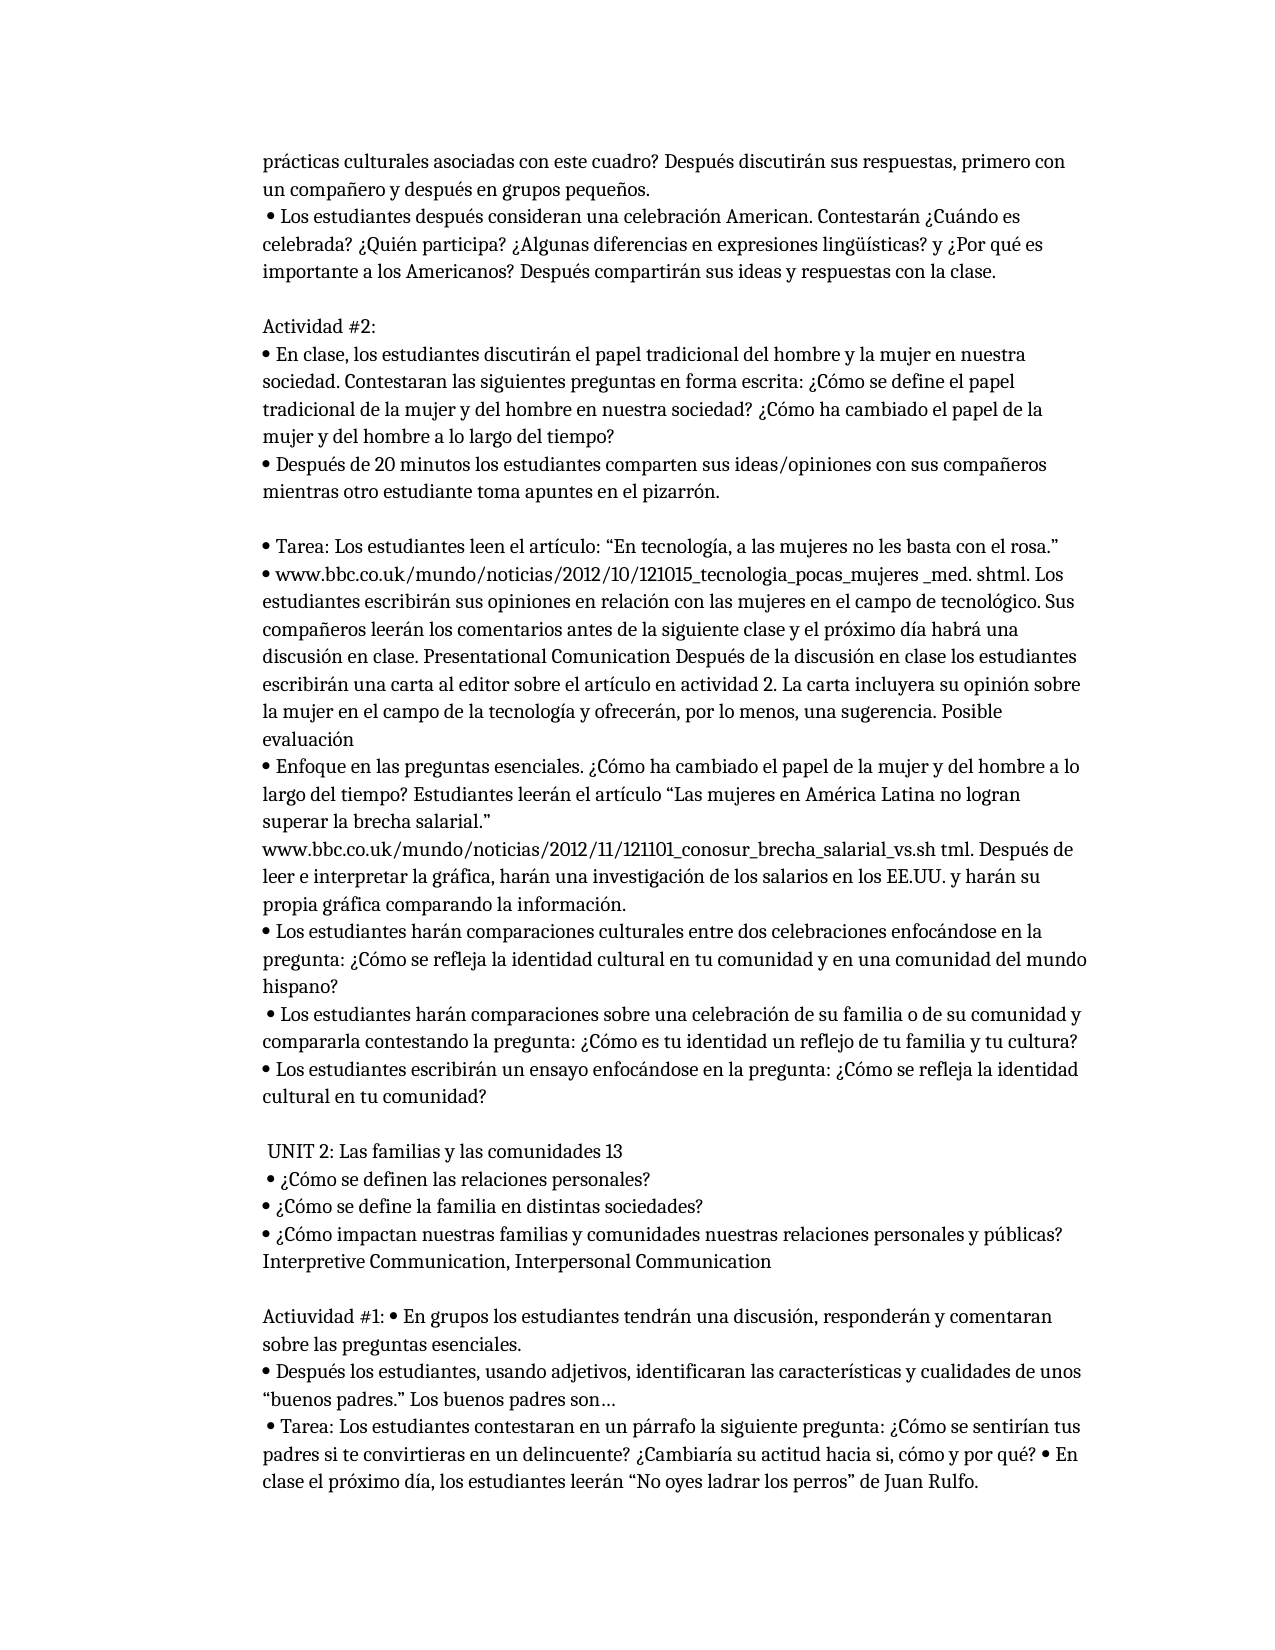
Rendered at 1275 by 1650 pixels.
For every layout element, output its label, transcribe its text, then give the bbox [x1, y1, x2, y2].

list Los estudiantes harán comparaciones culturales entre dos celebraciones enfocándose en la pregunta: ¿Cómo se refleja la identidad cultural en tu comunidad y en una comunidad del mundo hispano? [262, 920, 1087, 999]
list Después de 20 minutos los estudiantes comparten sus ideas/opiniones con sus compañeros mientras otro estudiante toma apuntes en el pizarrón. [262, 452, 1087, 504]
list www.bbc.co.uk/mundo/noticias/2012/10/121015_tecnologia_pocas_mujeres _med. shtml. Los estudiantes escribirán sus opiniones en relación con las mujeres en el campo de tecnológico. Sus compañeros leerán los comentarios antes de la siguiente clase y el próximo día habrá una discusión en clase. Presentational Comunication Después de la discusión en clase los estudiantes escribirán una carta al editor sobre el artículo en actividad 2. La carta incluyera su opinión sobre la mujer en el campo de la tecnología y ofrecerán, por lo menos, una sugerencia. Posible evaluación [262, 562, 1087, 751]
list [262, 150, 1087, 201]
list Actiuvidad #1: En grupos los estudiantes tendrán una discusión, responderán y comentaran sobre las preguntas esenciales. [262, 1305, 1087, 1356]
list Los estudiantes harán comparaciones sobre una celebración de su familia o de su comunidad y compararla contestando la pregunta: ¿Cómo es tu identidad un reflejo de tu familia y tu cultura? [262, 1002, 1087, 1054]
list Enfoque en las preguntas esenciales. ¿Cómo ha cambiado el papel de la mujer y del hombre a lo largo del tiempo? Estudiantes leerán el artículo “Las mujeres en América Latina no logran superar la brecha salarial.” www.bbc.co.uk/mundo/noticias/2012/11/121101_conosur_brecha_salarial_vs.sh tml. Después de leer e interpretar la gráfica, harán una investigación de los salarios en los EE.UU. y harán su propia gráfica comparando la información. [262, 755, 1087, 916]
list Tarea: Los estudiantes contestaran en un párrafo la siguiente pregunta: ¿Cómo se sentirían tus padres si te convirtieras en un delincuente? ¿Cambiaría su actitud hacia si, cómo y por qué? En clase el próximo día, los estudiantes leerán “No oyes ladrar los perros” de Juan Rulfo. [262, 1415, 1087, 1494]
list Los estudiantes después consideran una celebración American. Contestarán ¿Cuándo es celebrada? ¿Quién participa? ¿Algunas diferencias en expresiones lingüísticas? y ¿Por qué es importante a los Americanos? Después compartirán sus ideas y respuestas con la clase. [262, 205, 1087, 284]
list En clase, los estudiantes discutirán el papel tradicional del hombre y la mujer en nuestra sociedad. Contestaran las siguientes preguntas en forma escrita: ¿Cómo se define el papel tradicional de la mujer y del hombre en nuestra sociedad? ¿Cómo ha cambiado el papel de la mujer y del hombre a lo largo del tiempo? [262, 342, 1087, 449]
list Después los estudiantes, usando adjetivos, identificaran las características y cualidades de unos “buenos padres.” Los buenos padres son… [262, 1360, 1087, 1411]
list Actividad #2: [262, 315, 1087, 339]
list Los estudiantes escribirán un ensayo enfocándose en la pregunta: ¿Cómo se refleja la identidad cultural en tu comunidad? [262, 1057, 1087, 1109]
list Tarea: Los estudiantes leen el artículo: “En tecnología, a las mujeres no les basta con el rosa.” [262, 535, 1087, 559]
list ¿Cómo se define la familia en distintas sociedades? [262, 1195, 1087, 1219]
list UNIT 2: Las familias y las comunidades 13 [262, 1140, 1087, 1164]
list ¿Cómo se definen las relaciones personales? [262, 1167, 1087, 1191]
list ¿Cómo impactan nuestras familias y comunidades nuestras relaciones personales y públicas? Interpretive Communication, Interpersonal Communication [262, 1222, 1087, 1274]
